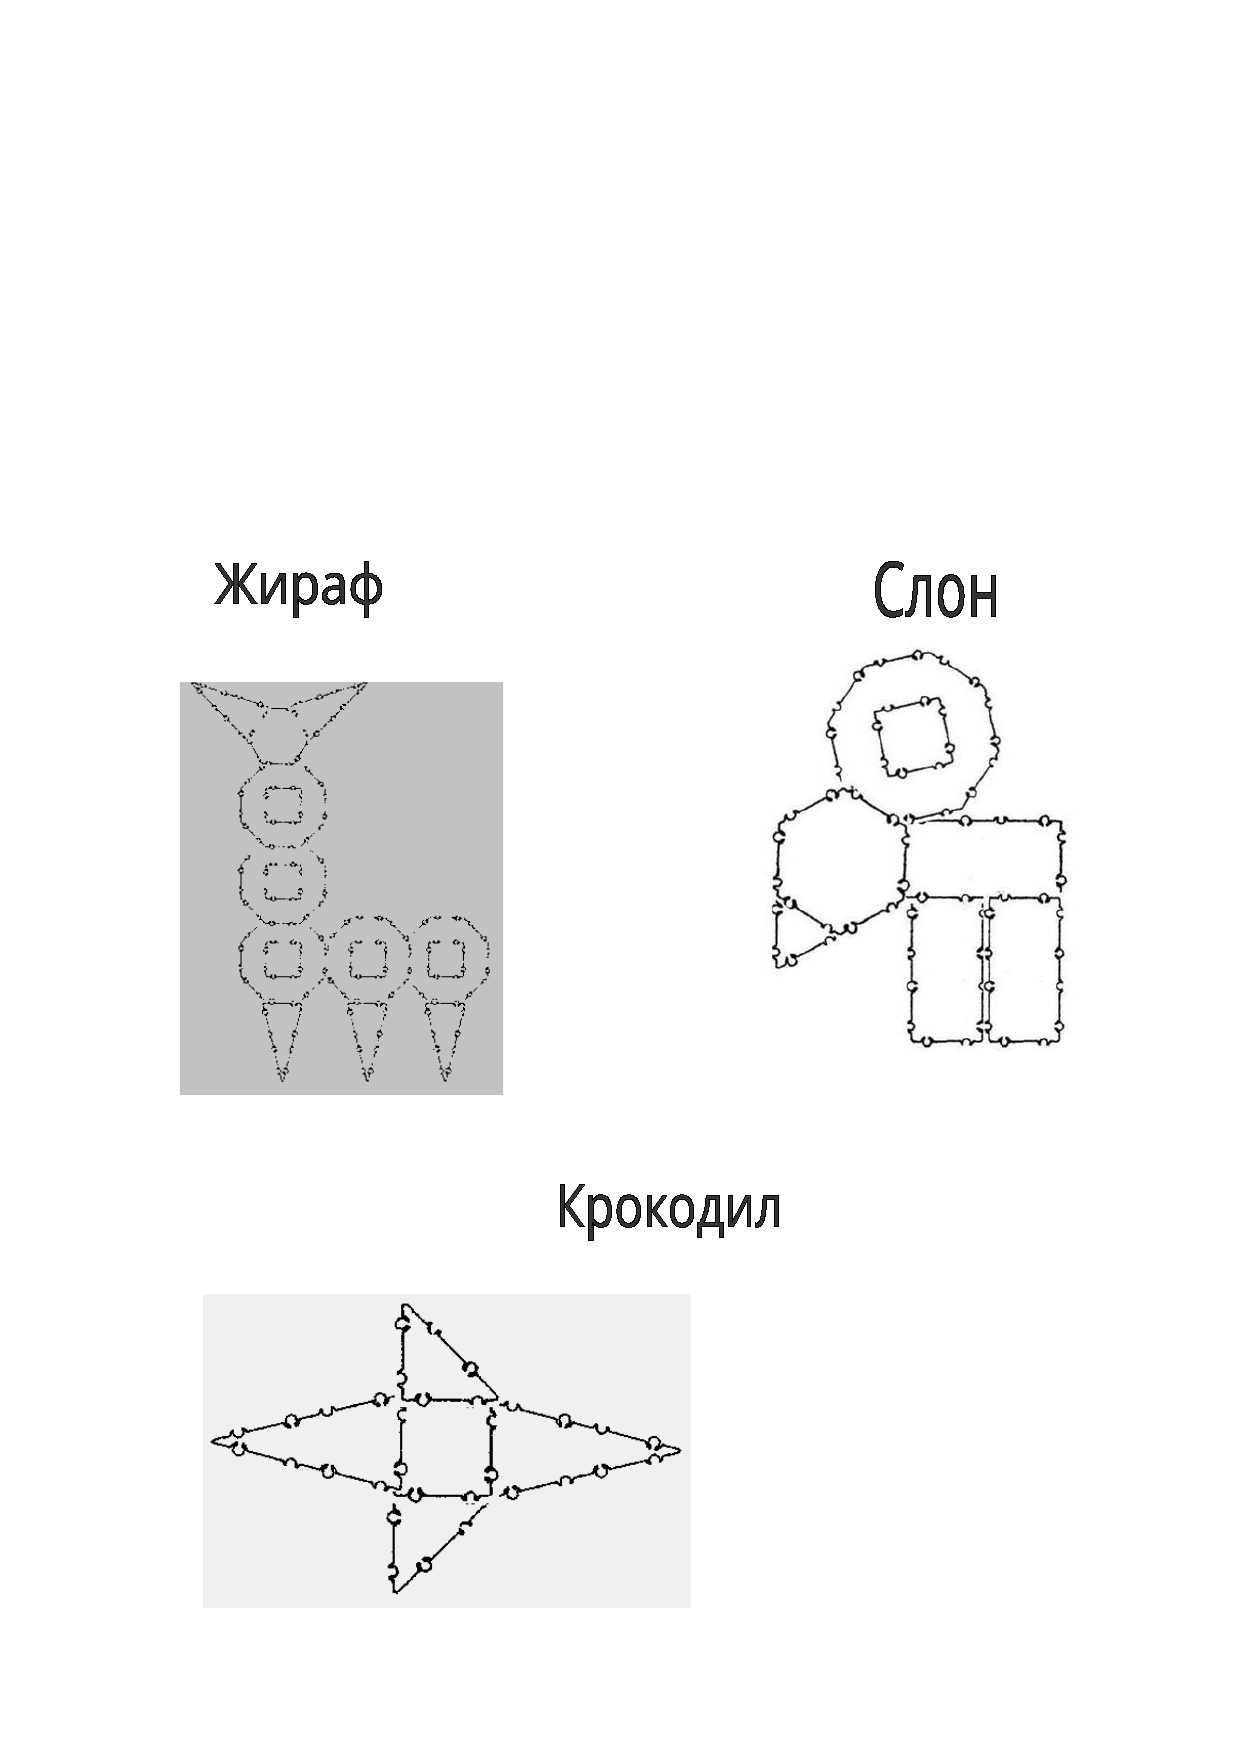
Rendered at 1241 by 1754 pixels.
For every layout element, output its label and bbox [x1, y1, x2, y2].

picture [759, 639, 1084, 1053]
